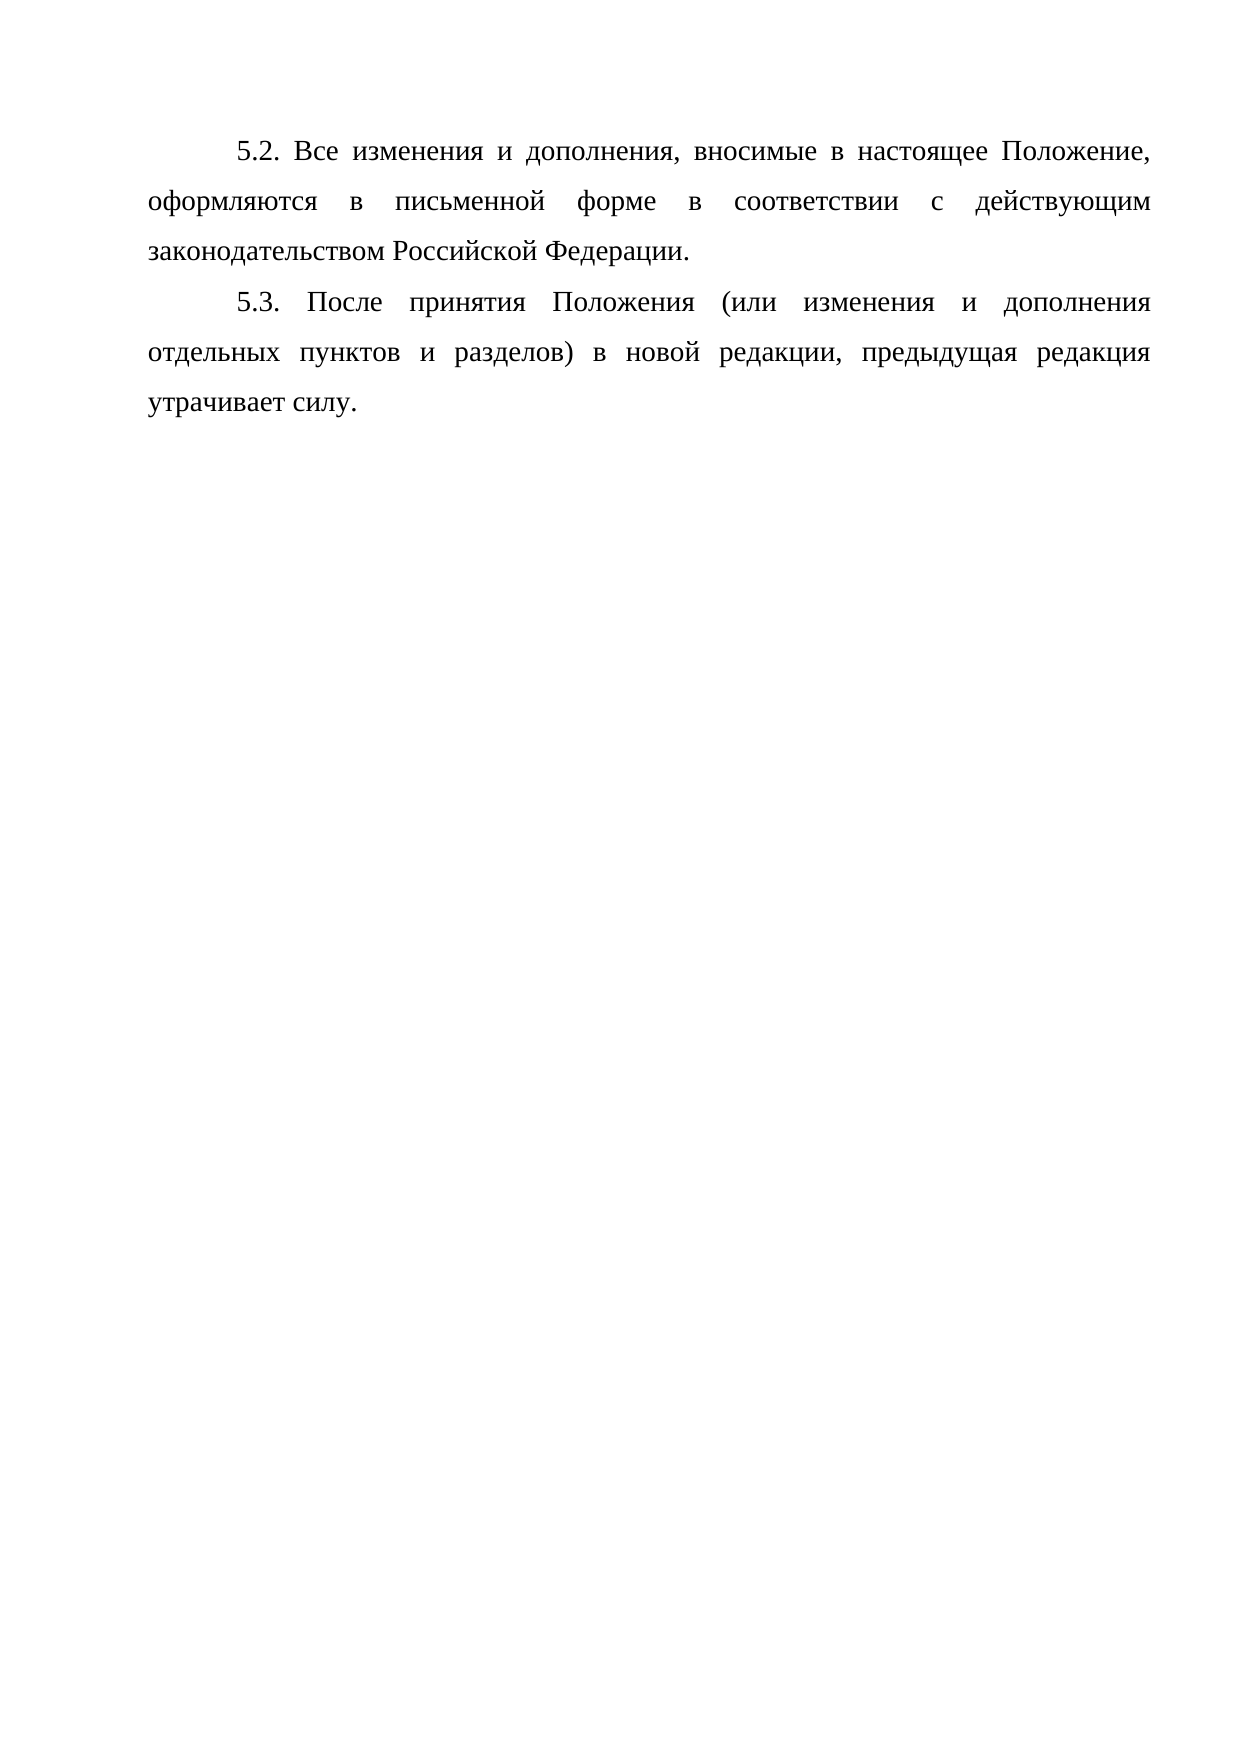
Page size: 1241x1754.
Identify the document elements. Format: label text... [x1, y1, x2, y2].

text 5.3. После принятия Положения (или изменения и дополнения отдельных пунктов и разделов) в новой редакции, предыдущая редакция утрачивает силу. [148, 284, 1152, 418]
text 5.2. Все изменения и дополнения, вносимые в настоящее Положение, оформляются в письменной форме в соответствии с действующим законодательством Российской Федерации. [148, 133, 1152, 267]
